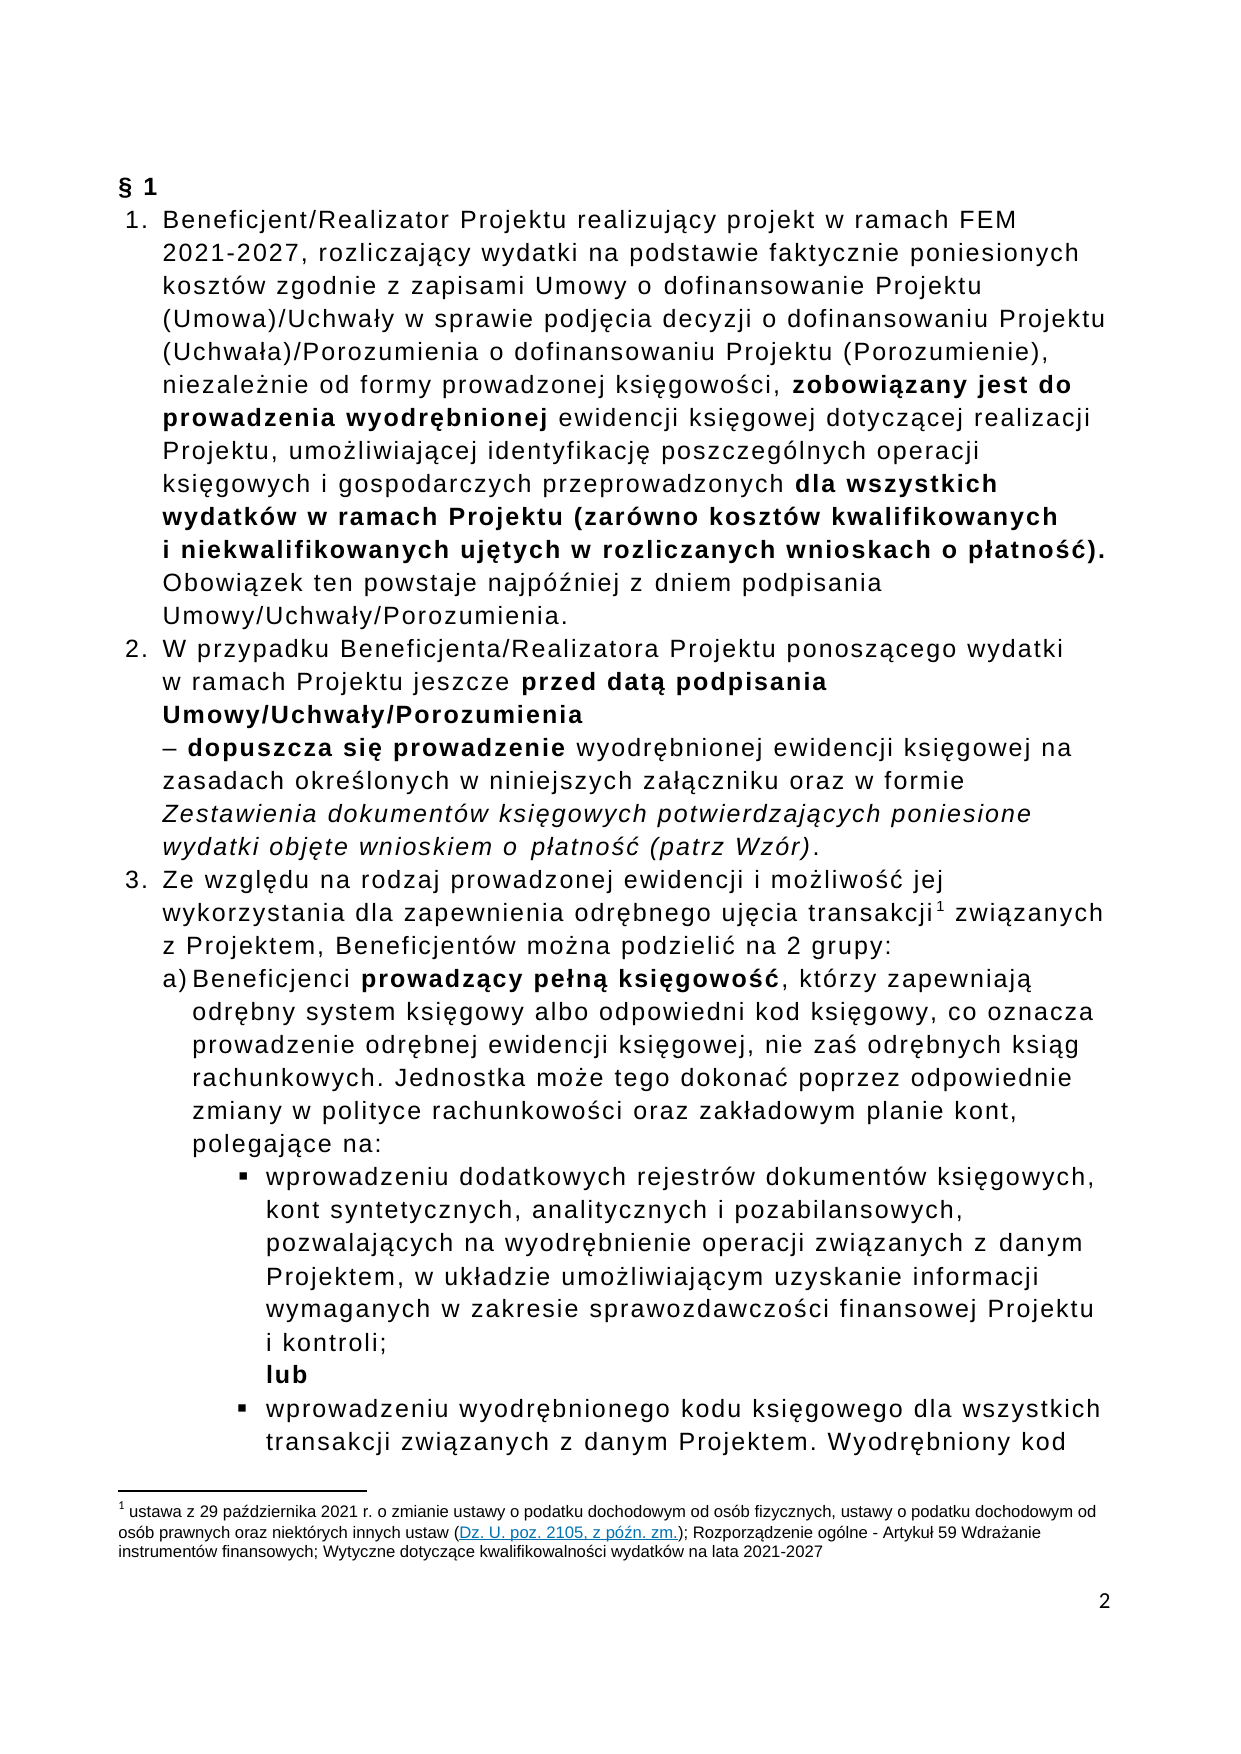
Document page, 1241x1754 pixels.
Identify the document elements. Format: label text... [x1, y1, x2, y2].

text Obowiązek ten powstaje najpóźniej z dniem podpisania Umowy/Uchwały/Porozumienia. [162, 568, 1110, 630]
text lub [266, 1361, 1110, 1389]
picture [575, 1527, 582, 1533]
list Beneficjent/Realizator Projektu realizujący projekt w ramach FEM 2021-2027, rozliczający wydatki na podstawie faktycznie poniesionych kosztów zgodnie z zapisami Umowy o dofinansowanie Projektu (Umowa)/Uchwały w sprawie podjęcia decyzji o dofinansowaniu Projektu (Uchwała)/Porozumienia o dofinansowaniu Projektu (Porozumienie), niezależnie od formy prowadzonej księgowości, zobowiązany jest do prowadzenia wyodrębnionej ewidencji księgowej dotyczącej realizacji Projektu, umożliwiającej identyfikację poszczególnych operacji księgowych i gospodarczych przeprowadzonych dla wszystkich wydatków w ramach Projektu (zarówno kosztów kwalifikowanych i niekwalifikowanych ujętych w rozliczanych wnioskach o płatność). [125, 205, 1110, 564]
list Ze względu na rodzaj prowadzonej ewidencji i możliwość jej wykorzystania dla zapewnienia odrębnego ujęcia transakcji związanych z Projektem, Beneficjentów można podzielić na 2 grupy: [125, 865, 1110, 960]
list wprowadzeniu dodatkowych rejestrów dokumentów księgowych, kont syntetycznych, analitycznych i pozabilansowych, pozwalających na wyodrębnienie operacji związanych z danym Projektem, w układzie umożliwiającym uzyskanie informacji wymaganych w zakresie sprawozdawczości finansowej Projektu i kontroli; [237, 1162, 1110, 1356]
list W przypadku Beneficjenta/Realizatora Projektu ponoszącego wydatki w ramach Projektu jeszcze przed datą podpisania Umowy/Uchwały/Porozumienia – dopuszcza się prowadzenie wyodrębnionej ewidencji księgowej na zasadach określonych w niniejszych załączniku oraz w formie Zestawienia dokumentów księgowych potwierdzających poniesione wydatki objęte wnioskiem o płatność (patrz Wzór). [125, 634, 1110, 861]
subtitle § 1 [118, 172, 1110, 200]
list Beneficjenci prowadzący pełną księgowość, którzy zapewniają odrębny system księgowy albo odpowiedni kod księgowy, co oznacza prowadzenie odrębnej ewidencji księgowej, nie zaś odrębnych ksiąg rachunkowych. Jednostka może tego dokonać poprzez odpowiednie zmiany w polityce rachunkowości oraz zakładowym planie kont, polegające na: [162, 964, 1110, 1158]
